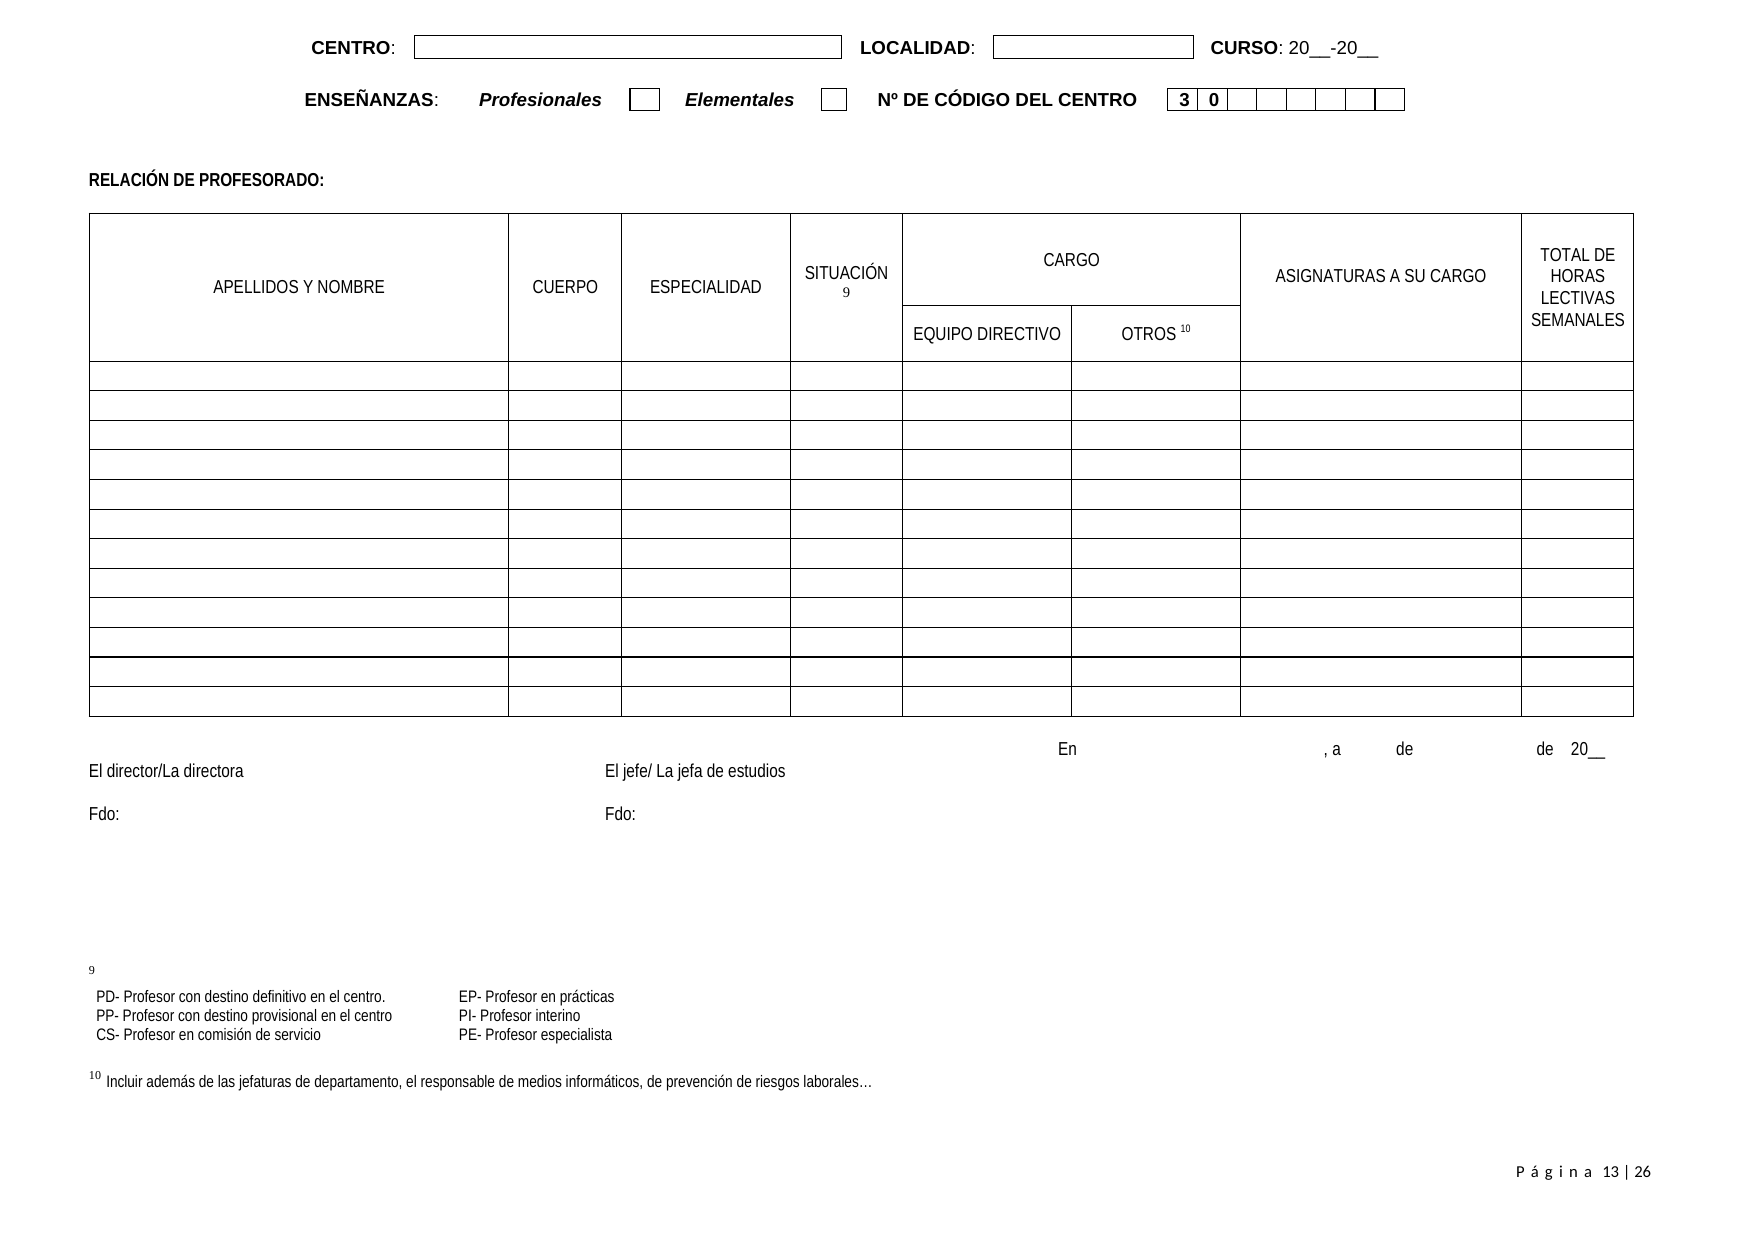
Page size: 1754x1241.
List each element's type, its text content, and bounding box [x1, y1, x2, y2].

table_cell [90, 480, 508, 508]
table_cell [1241, 450, 1521, 479]
table_cell [903, 598, 1071, 627]
table_cell [90, 391, 508, 420]
table_cell [509, 539, 621, 568]
table_cell [509, 598, 621, 627]
table_header SITUACIÓN [791, 214, 902, 361]
table_cell [1072, 391, 1240, 420]
table_header TOTAL DE HORAS LECTIVAS SEMANALES [1522, 214, 1633, 361]
table_cell [90, 658, 508, 686]
table_cell [903, 658, 1071, 686]
table_cell [90, 421, 508, 449]
table_cell [1072, 598, 1240, 627]
table_cell OTROS [1072, 306, 1240, 361]
table_cell [509, 658, 621, 686]
table_cell [1522, 687, 1633, 716]
table_cell [90, 598, 508, 627]
table_cell [1241, 510, 1521, 538]
table_cell [509, 569, 621, 597]
table_cell [90, 362, 508, 390]
table_cell [1241, 687, 1521, 716]
table_cell [509, 362, 621, 390]
table_cell [1241, 658, 1521, 686]
table_cell [90, 687, 508, 716]
table_cell [622, 628, 790, 656]
table_cell [1241, 421, 1521, 449]
table_cell [622, 421, 790, 449]
table_cell [1522, 658, 1633, 686]
table_cell [90, 450, 508, 479]
table_cell [791, 687, 902, 716]
table_cell EQUIPO DIRECTIVO [903, 306, 1071, 361]
table_cell [1522, 628, 1633, 656]
table_cell [622, 510, 790, 538]
table_header ESPECIALIDAD [622, 214, 790, 361]
text Fdo: Fdo: [89, 803, 1606, 824]
table_header CARGO [903, 214, 1240, 305]
table_cell [1072, 450, 1240, 479]
text En , a de de 20__ [89, 738, 1606, 760]
table_cell [791, 362, 902, 390]
table_cell [90, 510, 508, 538]
table_cell [1241, 362, 1521, 390]
table_cell [622, 391, 790, 420]
table_cell [791, 598, 902, 627]
table_cell [903, 539, 1071, 568]
table_cell [1522, 421, 1633, 449]
table_cell [791, 658, 902, 686]
table_cell [903, 362, 1071, 390]
table_cell [1522, 391, 1633, 420]
table_cell [90, 628, 508, 656]
table_cell [622, 480, 790, 508]
table_header ASIGNATURAS A SU CARGO [1241, 214, 1521, 361]
table_cell [1522, 510, 1633, 538]
table_cell [1072, 362, 1240, 390]
table_cell [791, 628, 902, 656]
table_cell [622, 450, 790, 479]
table_cell [1072, 569, 1240, 597]
table_cell [509, 391, 621, 420]
text RELACIÓN DE PROFESORADO: [89, 169, 1606, 191]
table_cell [622, 569, 790, 597]
table_cell [1072, 480, 1240, 508]
table_cell [509, 450, 621, 479]
table_cell [1241, 569, 1521, 597]
table_cell [903, 687, 1071, 716]
table_cell [622, 598, 790, 627]
table_cell [622, 658, 790, 686]
table_cell [903, 510, 1071, 538]
table_cell [509, 510, 621, 538]
table_cell [509, 421, 621, 449]
table_cell [622, 362, 790, 390]
table_cell [90, 569, 508, 597]
table_cell [791, 450, 902, 479]
table_cell [903, 391, 1071, 420]
table_cell [1072, 510, 1240, 538]
table_cell [509, 628, 621, 656]
table_cell [90, 539, 508, 568]
table_cell [1241, 391, 1521, 420]
table_cell [903, 480, 1071, 508]
text El director/La directora El jefe/ La jefa de estudios [89, 760, 1606, 781]
table_cell [1522, 450, 1633, 479]
table_cell [791, 421, 902, 449]
table_cell [1072, 421, 1240, 449]
table_cell [1522, 598, 1633, 627]
table_cell [1241, 628, 1521, 656]
table_cell [509, 480, 621, 508]
table_cell [1241, 480, 1521, 508]
table_cell [622, 687, 790, 716]
table_cell [509, 687, 621, 716]
table_cell [1072, 687, 1240, 716]
table_cell [1072, 658, 1240, 686]
table_cell [791, 510, 902, 538]
table_cell [1241, 598, 1521, 627]
table_cell [622, 539, 790, 568]
table_header CUERPO [509, 214, 621, 361]
table_cell [903, 450, 1071, 479]
table_cell [791, 569, 902, 597]
table_cell [903, 421, 1071, 449]
table_cell [791, 539, 902, 568]
table_cell [1072, 628, 1240, 656]
table_header APELLIDOS Y NOMBRE [90, 214, 508, 361]
table_cell [1072, 539, 1240, 568]
table_cell [1522, 569, 1633, 597]
table_cell [903, 569, 1071, 597]
table_cell [1522, 362, 1633, 390]
table_cell [791, 480, 902, 508]
table_cell [903, 628, 1071, 656]
table_cell [1522, 539, 1633, 568]
table_cell [1241, 539, 1521, 568]
table_cell [1522, 480, 1633, 508]
table_cell [791, 391, 902, 420]
